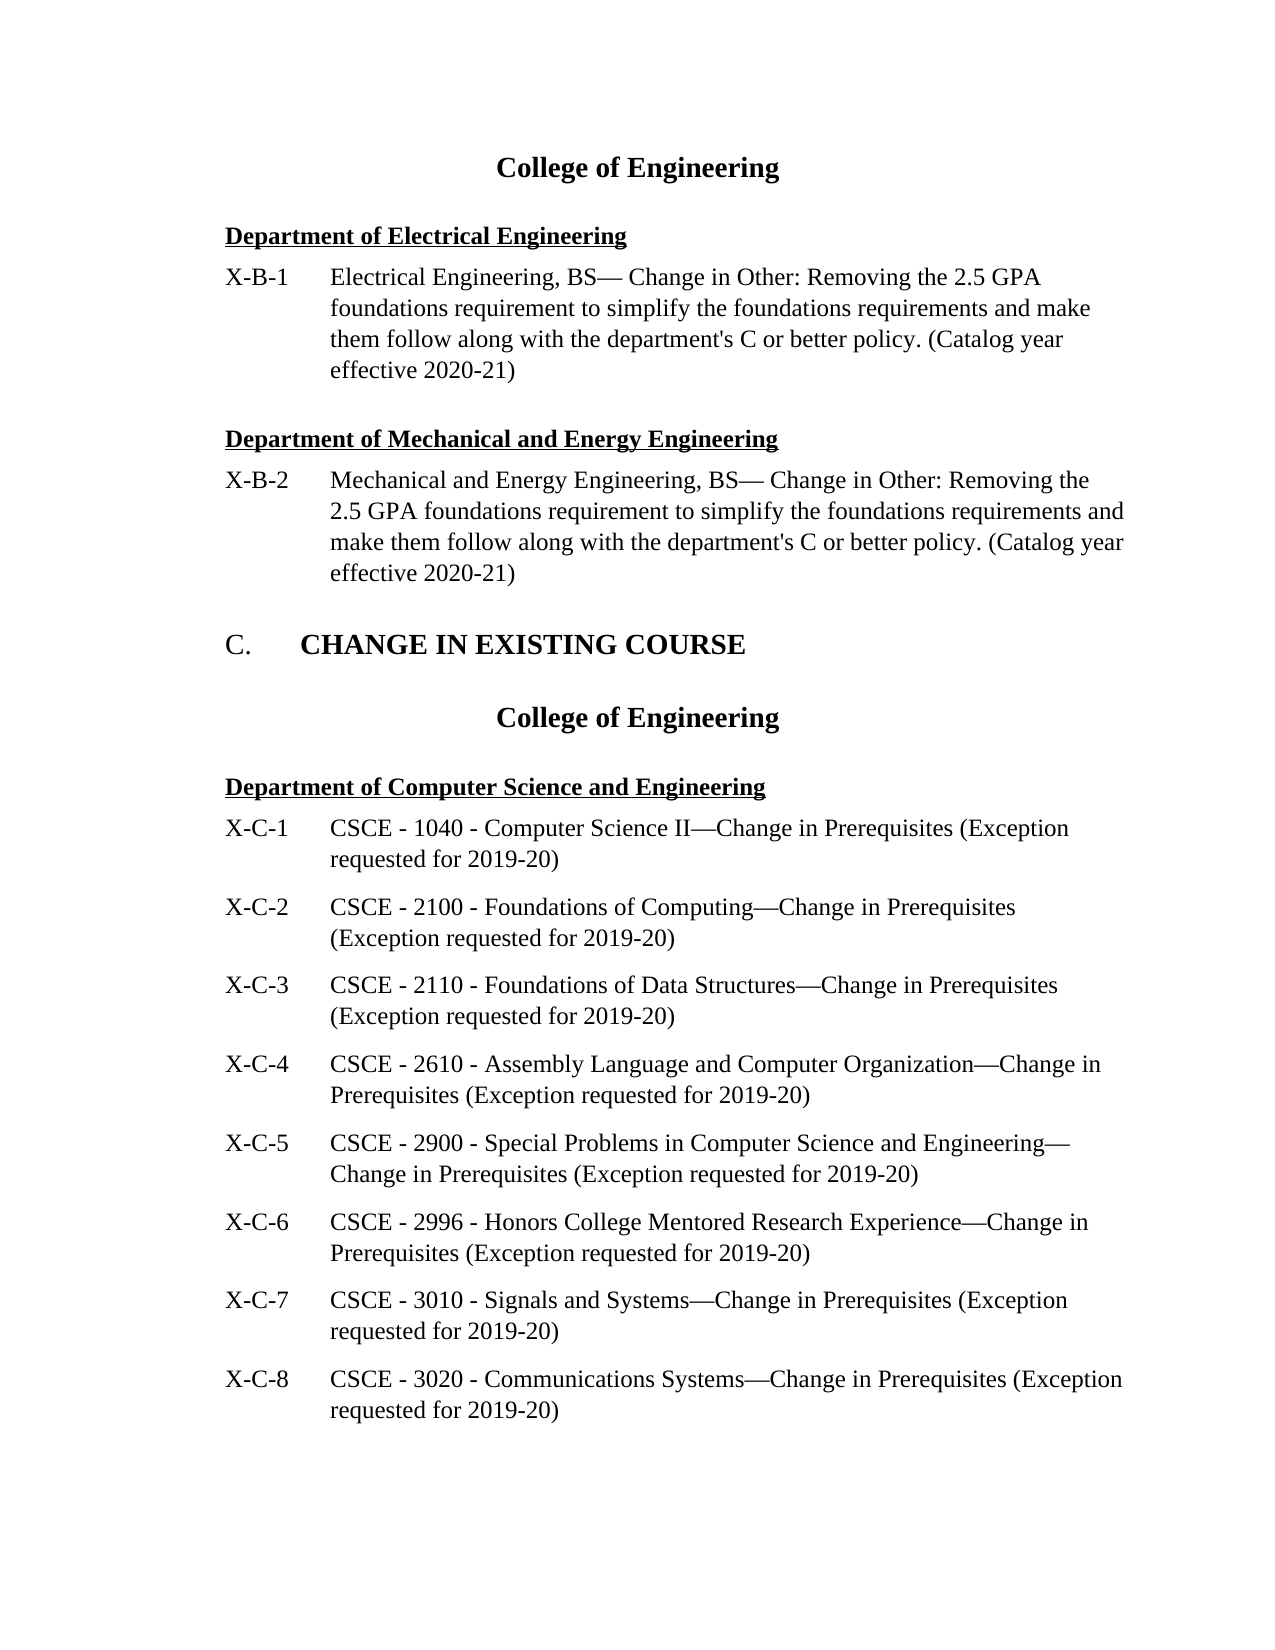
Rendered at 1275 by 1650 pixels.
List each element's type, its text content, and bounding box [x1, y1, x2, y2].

list Electrical Engineering, BS— Change in Other: Removing the 2.5 GPA foundations requirement to simplify the foundations requirements and make them follow along with the department's C or better policy. (Catalog year effective 2020-21) [225, 262, 1125, 384]
list CSCE - 1040 - Computer Science II—Change in Prerequisites (Exception requested for 2019-20) [225, 813, 1125, 873]
list CSCE - 3010 - Signals and Systems—Change in Prerequisites (Exception requested for 2019-20) [225, 1285, 1125, 1345]
list CSCE - 2900 - Special Problems in Computer Science and Engineering—Change in Prerequisites (Exception requested for 2019-20) [225, 1128, 1125, 1188]
subtitle College of Engineering [150, 150, 1125, 183]
subtitle College of Engineering [150, 701, 1125, 734]
subtitle Department of Computer Science and Engineering [225, 772, 1125, 800]
list CSCE - 3020 - Communications Systems—Change in Prerequisites (Exception requested for 2019-20) [225, 1364, 1125, 1424]
list CSCE - 2100 - Foundations of Computing—Change in Prerequisites (Exception requested for 2019-20) [225, 892, 1125, 951]
list CSCE - 2110 - Foundations of Data Structures—Change in Prerequisites (Exception requested for 2019-20) [225, 970, 1125, 1030]
list Mechanical and Energy Engineering, BS— Change in Other: Removing the 2.5 GPA foundations requirement to simplify the foundations requirements and make them follow along with the department's C or better policy. (Catalog year effective 2020-21) [225, 465, 1125, 587]
text CHANGE IN EXISTING COURSE [225, 627, 1125, 660]
subtitle Department of Mechanical and Energy Engineering [225, 424, 1125, 453]
list CSCE - 2996 - Honors College Mentored Research Experience—Change in Prerequisites (Exception requested for 2019-20) [225, 1207, 1125, 1266]
list CSCE - 2610 - Assembly Language and Computer Organization—Change in Prerequisites (Exception requested for 2019-20) [225, 1049, 1125, 1109]
subtitle Department of Electrical Engineering [225, 221, 1125, 250]
